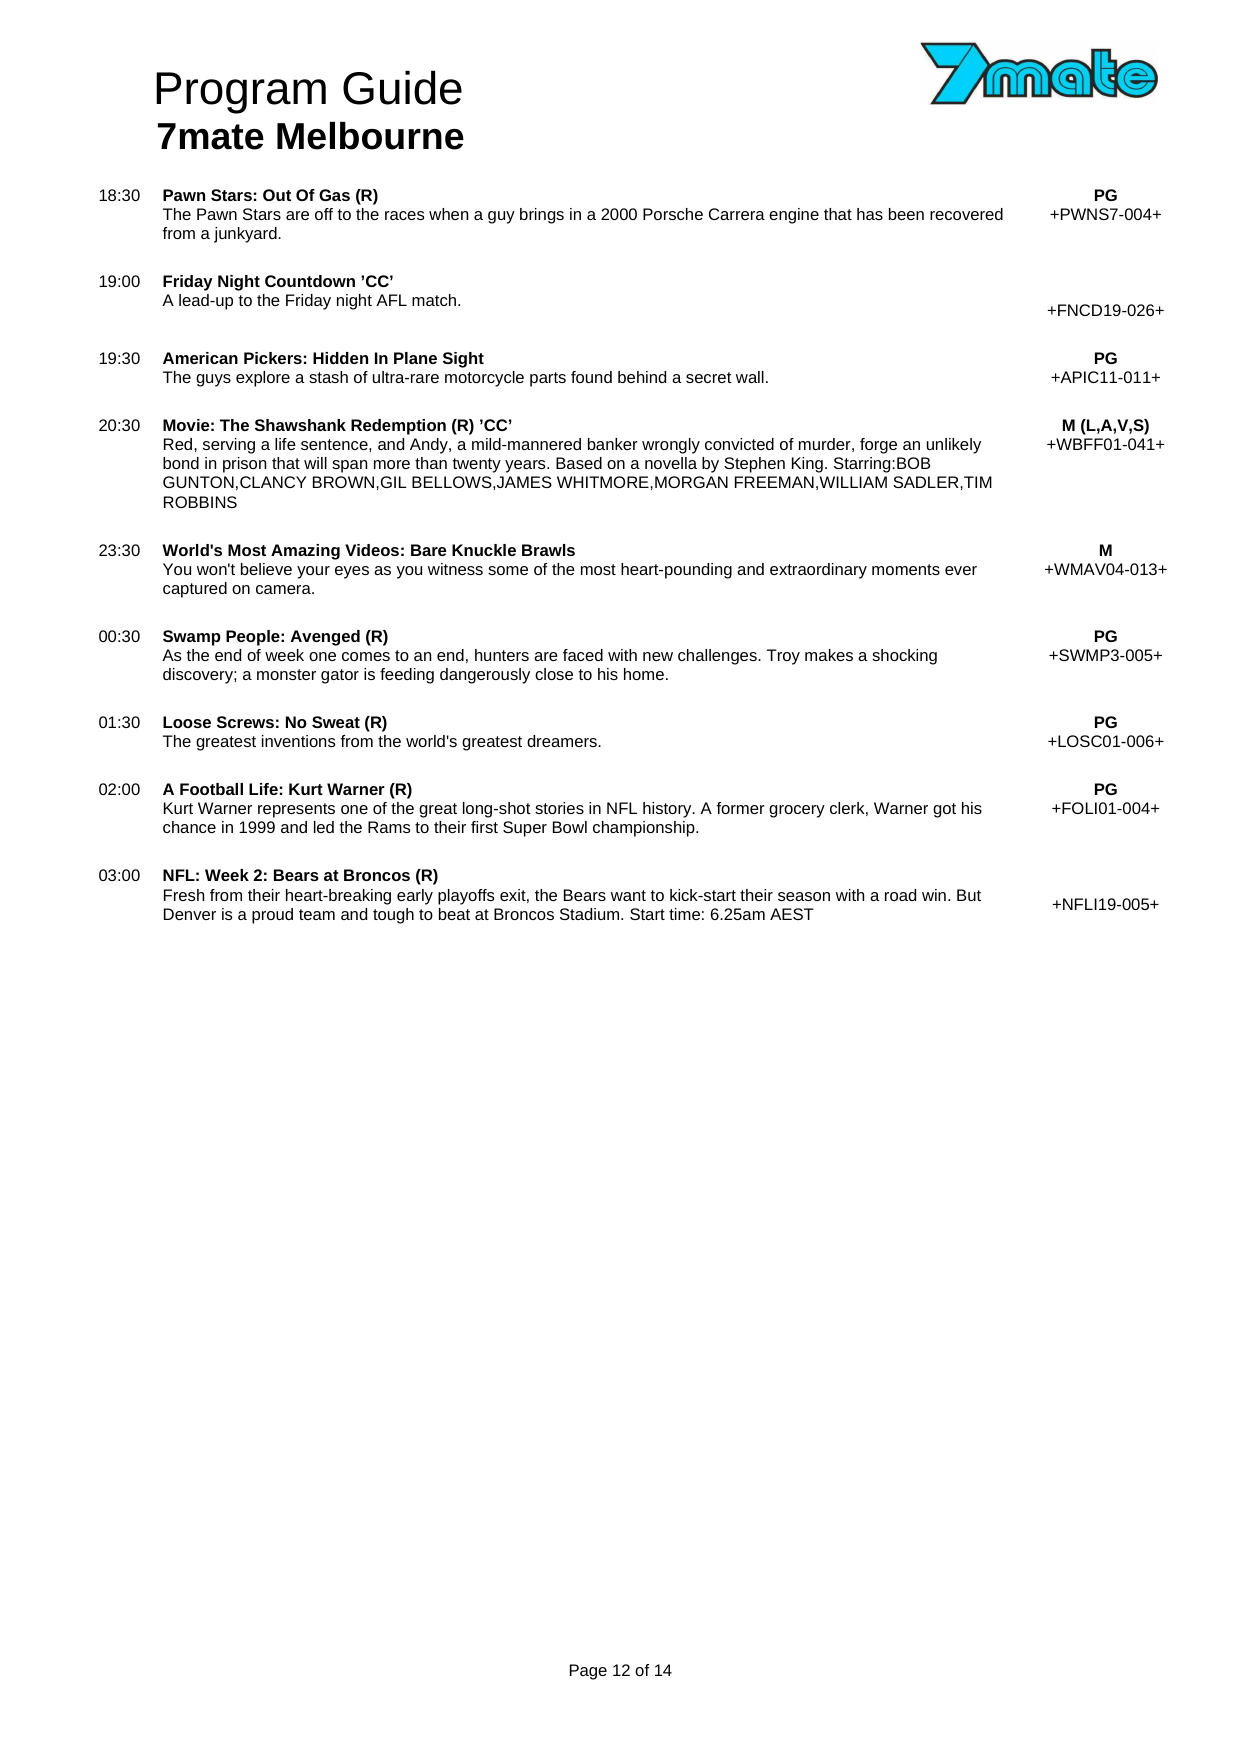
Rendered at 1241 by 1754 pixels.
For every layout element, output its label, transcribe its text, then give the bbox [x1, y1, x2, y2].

table_header M +WMAV04-013+ [1022, 540, 1189, 598]
picture [920, 41, 1159, 105]
table_header American Pickers: Hidden In Plane Sight The guys explore a stash of ultra-rare motorcycle parts found behind a secret wall. [151, 349, 1022, 387]
table_header PG +PWNS7-004+ [1022, 186, 1189, 243]
table_header Friday Night Countdown ’CC’ A lead-up to the Friday night AFL match. [151, 272, 1022, 320]
table_header PG +SWMP3-005+ [1022, 627, 1189, 684]
table_header +NFLI19-005+ [1022, 866, 1189, 924]
table_header 19:00 [51, 272, 151, 320]
table_header 18:30 [51, 186, 151, 243]
table_header 23:30 [51, 540, 151, 598]
table_header 03:00 [51, 866, 151, 924]
table_header PG +LOSC01-006+ [1022, 713, 1189, 751]
table_header PG +FOLI01-004+ [1022, 780, 1189, 837]
table_header Pawn Stars: Out Of Gas (R) The Pawn Stars are off to the races when a guy brings in a 2000 Porsche Carrera engine that has been recovered from a junkyard. [151, 186, 1022, 243]
table_header Movie: The Shawshank Redemption (R) ’CC’ Red, serving a life sentence, and Andy, a mild-mannered banker wrongly convicted of murder, forge an unlikely bond in prison that will span more than twenty years. Based on a novella by Stephen King. Starring:BOB GUNTON,CLANCY BROWN,GIL BELLOWS,JAMES WHITMORE,MORGAN FREEMAN,WILLIAM SADLER,TIM ROBBINS [151, 416, 1022, 512]
table_header A Football Life: Kurt Warner (R) Kurt Warner represents one of the great long-shot stories in NFL history. A former grocery clerk, Warner got his chance in 1999 and led the Rams to their first Super Bowl championship. [151, 780, 1022, 837]
table_header Swamp People: Avenged (R) As the end of week one comes to an end, hunters are faced with new challenges. Troy makes a shocking discovery; a monster gator is feeding dangerously close to his home. [151, 627, 1022, 684]
table_header PG +APIC11-011+ [1022, 349, 1189, 387]
table_header 01:30 [51, 713, 151, 751]
table_header NFL: Week 2: Bears at Broncos (R) Fresh from their heart-breaking early playoffs exit, the Bears want to kick-start their season with a road win. But Denver is a proud team and tough to beat at Broncos Stadium. Start time: 6.25am AEST [151, 866, 1022, 924]
table_header 02:00 [51, 780, 151, 837]
table_header 19:30 [51, 349, 151, 387]
table_header M (L,A,V,S) +WBFF01-041+ [1022, 416, 1189, 512]
table_header World's Most Amazing Videos: Bare Knuckle Brawls You won't believe your eyes as you witness some of the most heart-pounding and extraordinary moments ever captured on camera. [151, 540, 1022, 598]
table_header 20:30 [51, 416, 151, 512]
table_header 00:30 [51, 627, 151, 684]
table_header +FNCD19-026+ [1022, 272, 1189, 320]
table_header Loose Screws: No Sweat (R) The greatest inventions from the world's greatest dreamers. [151, 713, 1022, 751]
